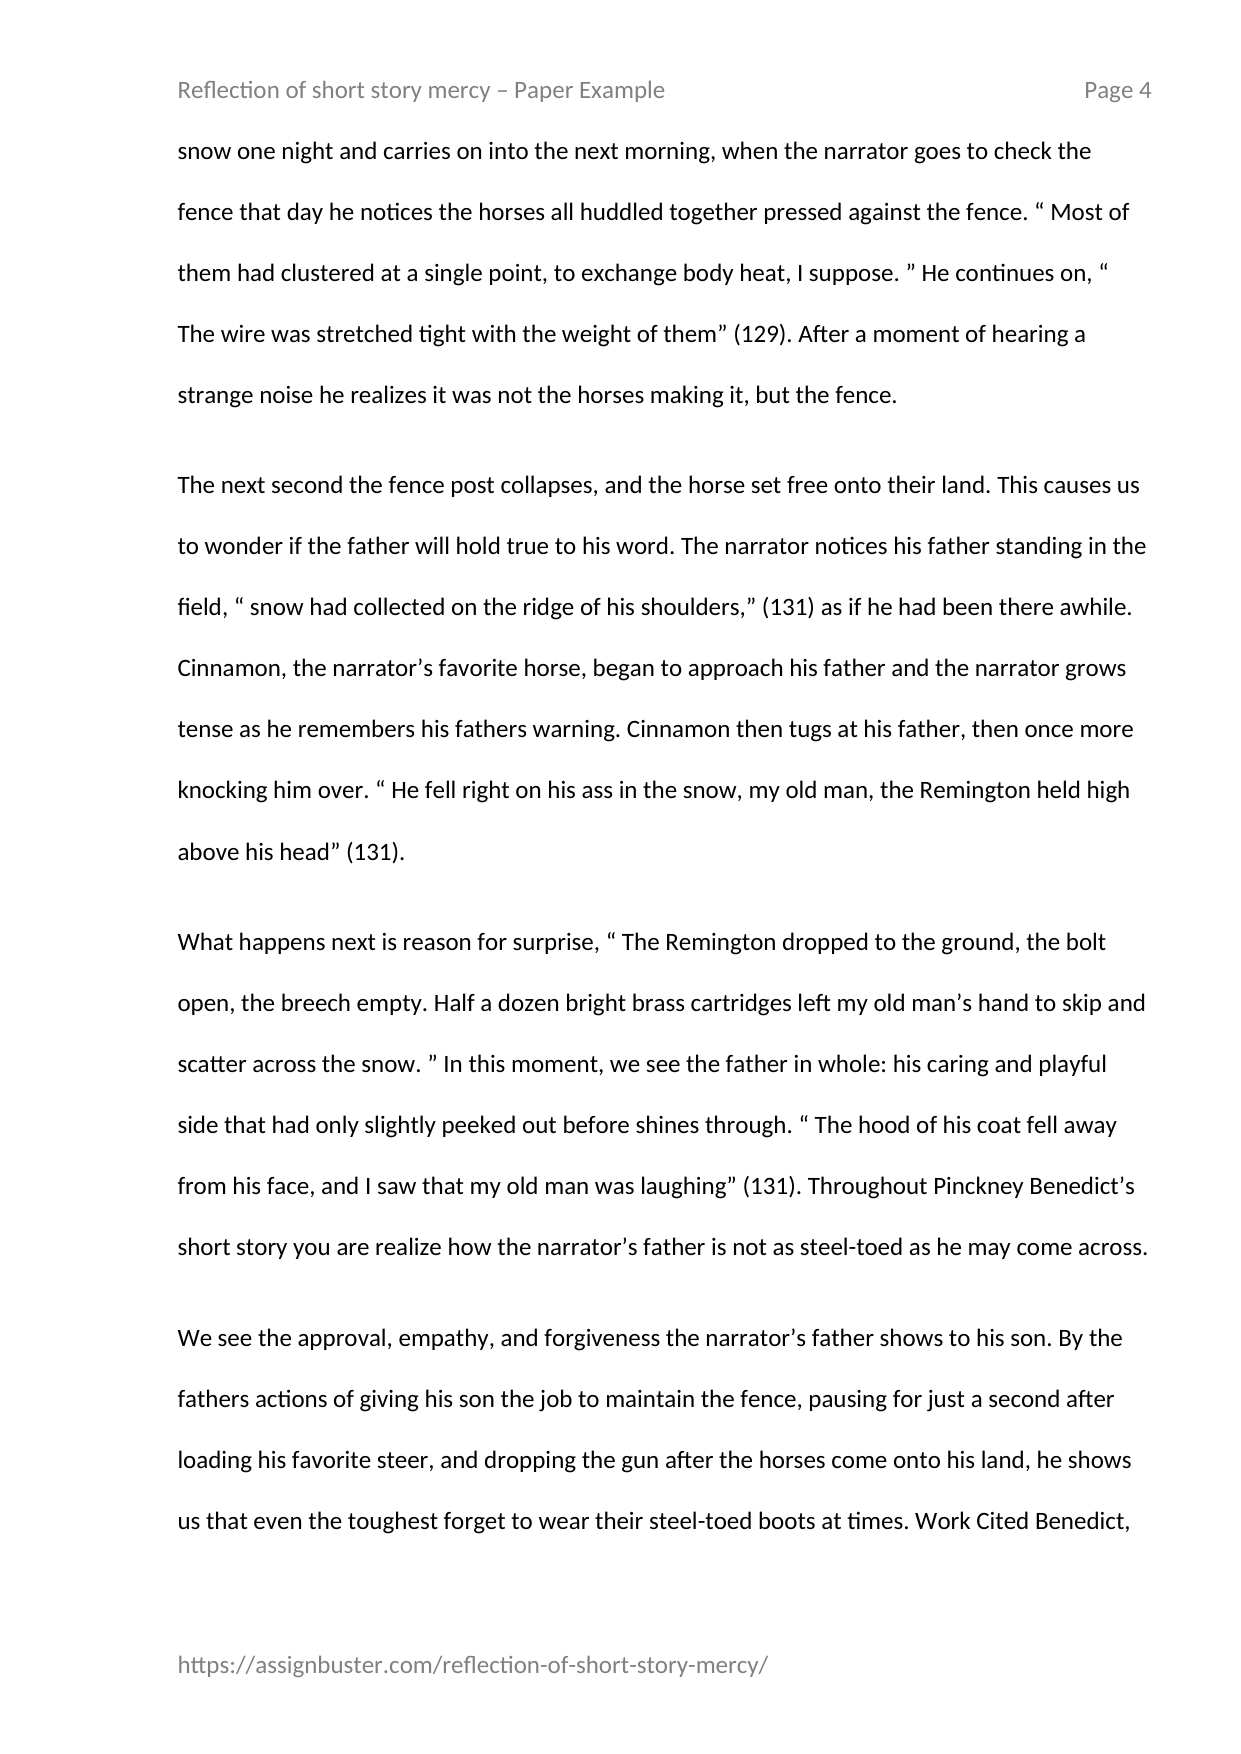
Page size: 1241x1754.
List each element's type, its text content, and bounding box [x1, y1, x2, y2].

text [177, 135, 1152, 409]
text What happens next is reason for surprise, “ The Remington dropped to the ground, the bolt open, the breech empty. Half a dozen bright brass cartridges left my old man’s hand to skip and scatter across the snow. ” In this moment, we see the father in whole: his caring and playful side that had only slightly peeked out before shines through. “ The hood of his coat fell away from his face, and I saw that my old man was laughing” (131). Throughout Pinckney Benedict’s short story you are realize how the narrator’s father is not as steel-toed as he may come across. [177, 926, 1152, 1262]
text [177, 1322, 1152, 1536]
text The next second the fence post collapses, and the horse set free onto their land. This causes us to wonder if the father will hold true to his word. The narrator notices his father standing in the field, “ snow had collected on the ridge of his shoulders,” (131) as if he had been there awhile. Cinnamon, the narrator’s favorite horse, began to approach his father and the narrator grows tense as he remembers his fathers warning. Cinnamon then tugs at his father, then once more knocking him over. “ He fell right on his ass in the snow, my old man, the Remington held high above his head” (131). [177, 469, 1152, 866]
